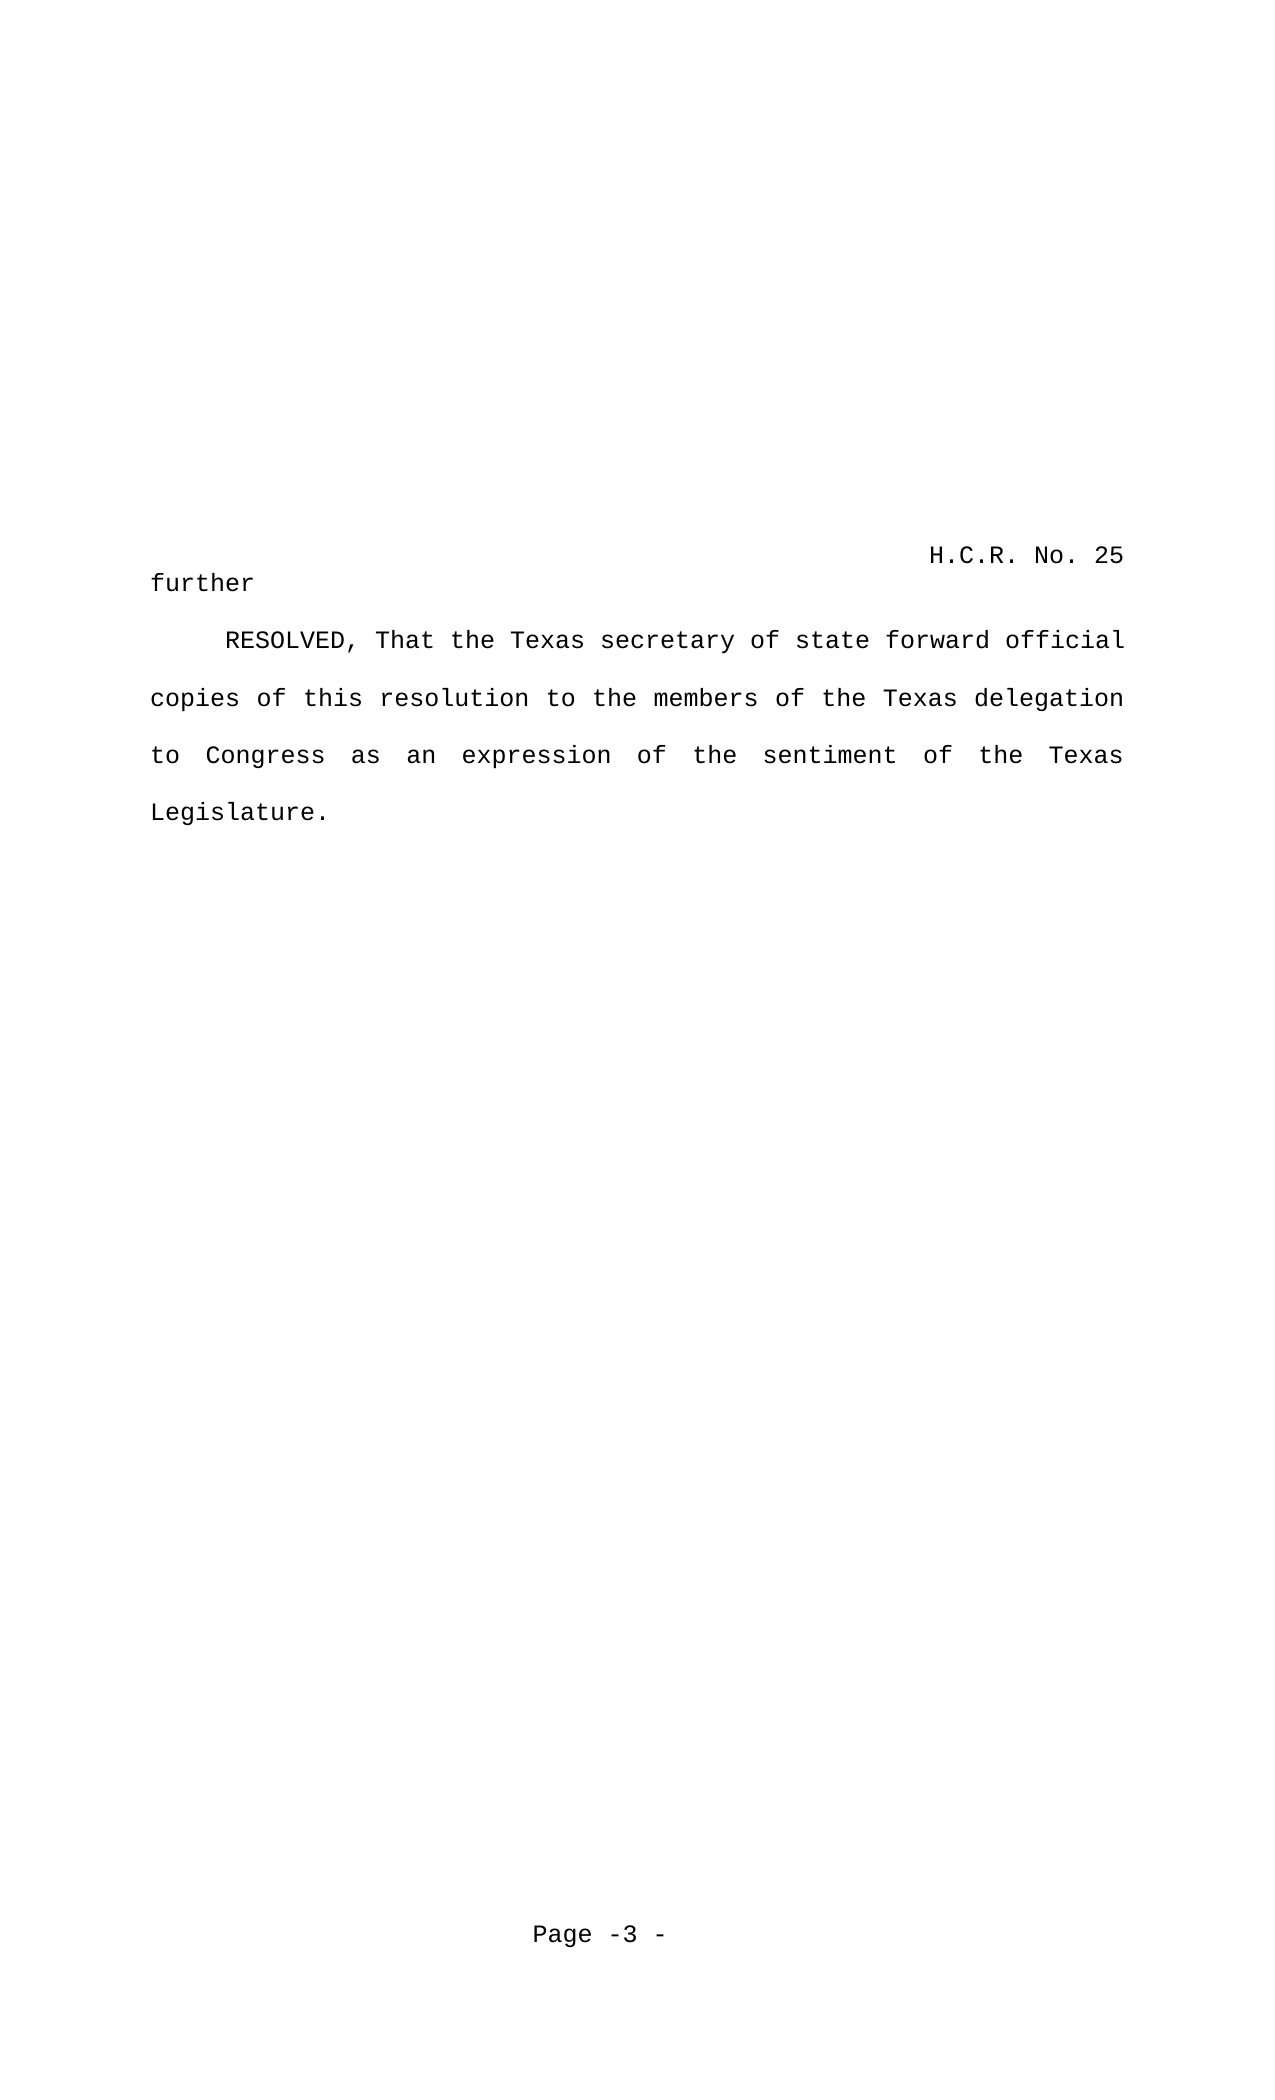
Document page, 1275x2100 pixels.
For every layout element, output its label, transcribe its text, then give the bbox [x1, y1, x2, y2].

text RESOLVED, That the Texas secretary of state forward official copies of this resolution to the members of the Texas delegation to Congress as an expression of the sentiment of the Texas Legislature. [150, 628, 1125, 828]
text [150, 571, 1125, 599]
